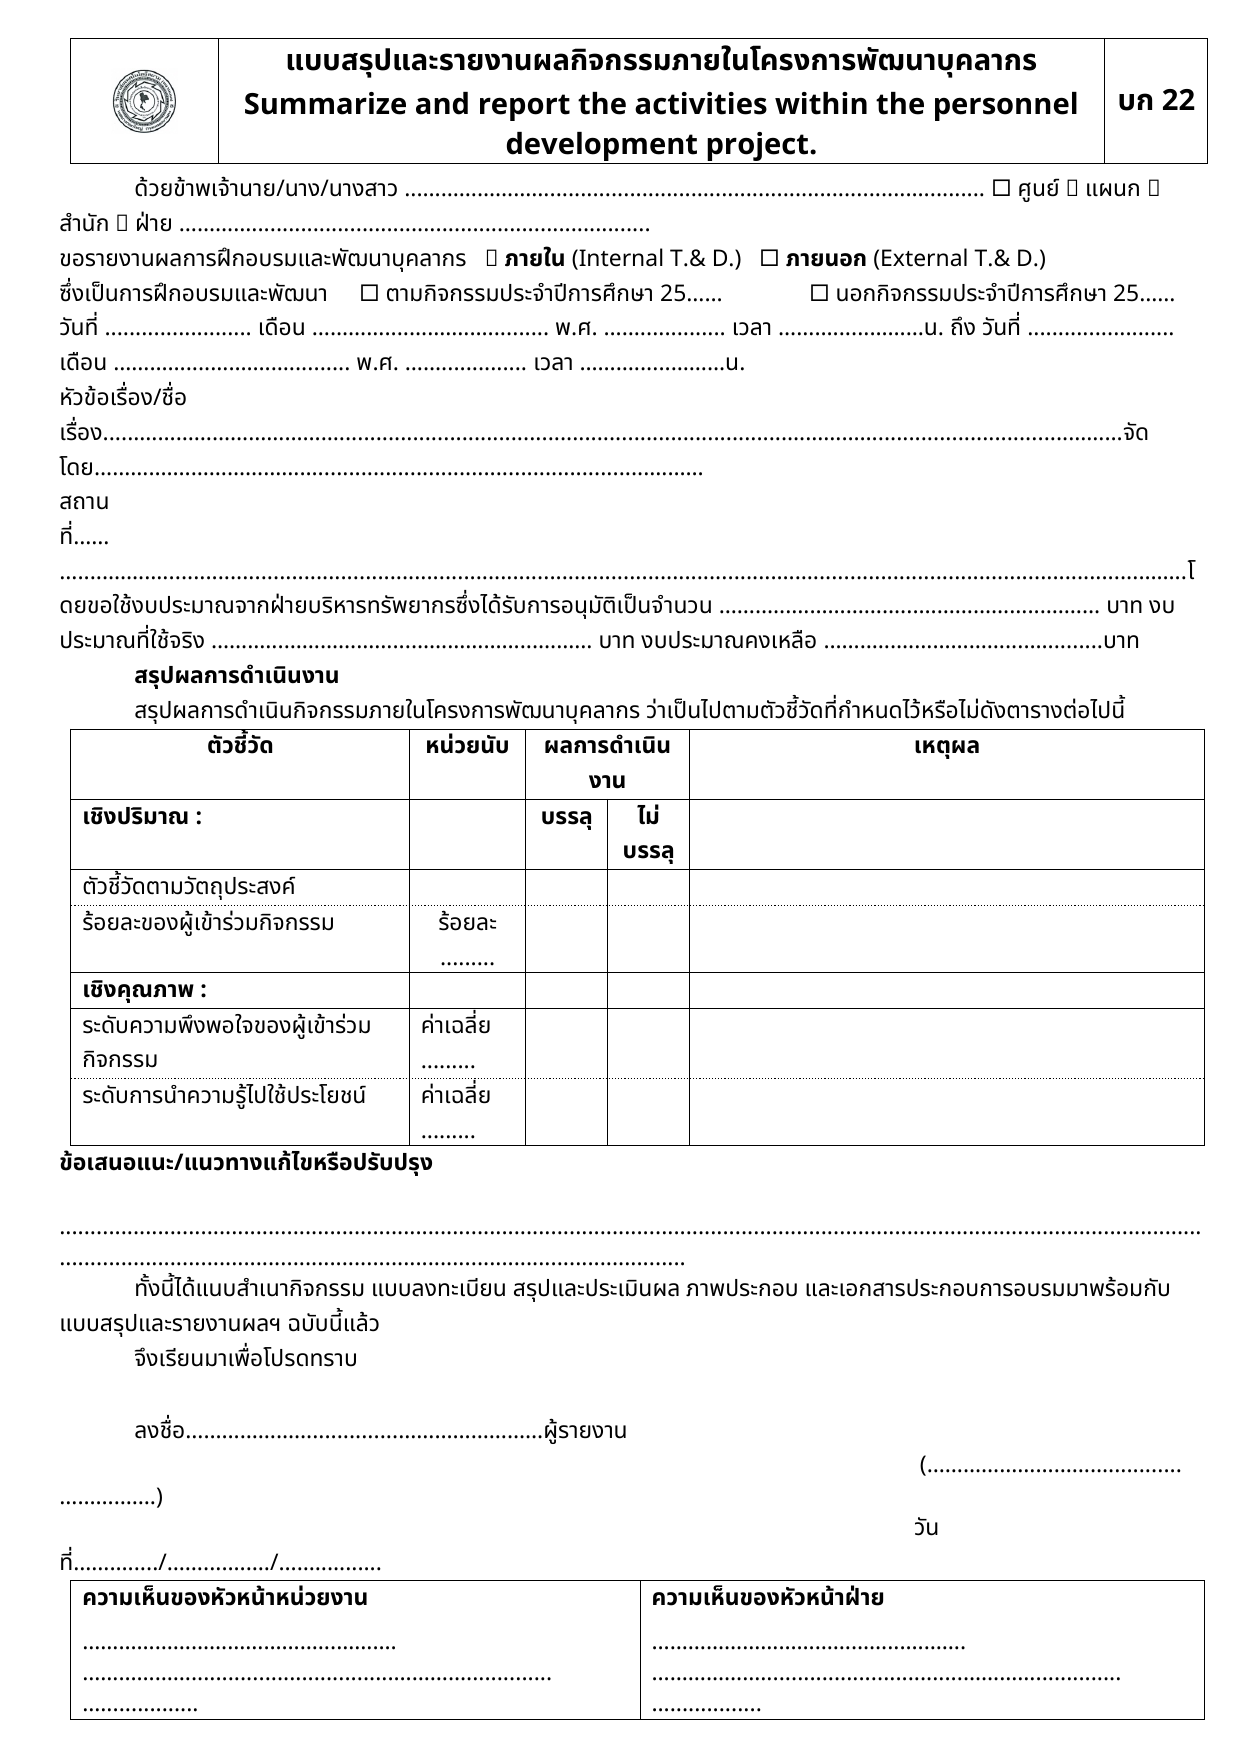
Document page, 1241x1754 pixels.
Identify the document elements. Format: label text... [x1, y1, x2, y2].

text ซึ่งเป็นการฝึกอบรมและพัฒนา ตามกิจกรรมประจำปีการศึกษา 25…… นอกกิจกรรมประจำปีการศึกษา 25…… [59, 277, 1205, 311]
text ................................................................................................................................................................................................................................................................................................ [59, 1181, 1205, 1272]
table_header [641, 1581, 1204, 1718]
picture [111, 68, 178, 134]
table_cell เชิงปริมาณ : [71, 800, 409, 869]
text ขอรายงานผลการฝึกอบรมและพัฒนาบุคลากร ภายใน (Internal T.& D.) ภายนอก (External T.& D.) [59, 242, 1205, 277]
table_header แบบสรุปและรายงานผลกิจกรรมภายในโครงการพัฒนาบุคลากร Summarize and report the activities within the personnel development project. [219, 39, 1104, 163]
table_cell [410, 973, 525, 1008]
table_header ผลการดำเนินงาน [526, 730, 689, 799]
table_cell [526, 870, 607, 905]
table_cell เชิงคุณภาพ : [71, 973, 409, 1008]
table_cell [608, 1078, 689, 1145]
table_header [71, 39, 218, 163]
text วันที่ ........................ เดือน …………....…….…….......... พ.ศ. …….............. เวลา …….….....………น. ถึง วันที่ ........................ เดือน …………....…….…….......... พ.ศ. …….............. เวลา …….….....………น. [59, 311, 1205, 381]
table_header เหตุผล [690, 730, 1204, 799]
text ข้อเสนอแนะ/แนวทางแก้ไขหรือปรับปรุง [59, 1146, 1205, 1181]
table_cell [608, 1009, 689, 1078]
text วันที่…….…..../……...….…./……..…..…. [59, 1511, 1205, 1580]
table_header หน่วยนับ [410, 730, 525, 799]
text หัวข้อเรื่อง/ชื่อเรื่อง....…..………………………….........................................................................……………...............................………จัดโดย………….……………………......................................................……… [59, 381, 1205, 485]
table_cell [608, 973, 689, 1008]
table_cell [526, 905, 607, 972]
text สถานที่……….....………....................................................................................................……......................................................…….โดยขอใช้งบประมาณจากฝ่ายบริหารทรัพยากรซึ่งได้รับการอนุมัติเป็นจำนวน ………...………………...………………...……… บาท งบประมาณที่ใช้จริง ………...………………...………………...……… บาท งบประมาณคงเหลือ ………...………………...…..........บาท [59, 485, 1205, 659]
table_cell [690, 800, 1204, 869]
table_cell ค่าเฉลี่ย ......... [410, 1078, 525, 1145]
text ลงชื่อ…………………..............……………………ผู้รายงาน [59, 1385, 1205, 1448]
table_cell ร้อยละของผู้เข้าร่วมกิจกรรม [71, 905, 409, 972]
table_cell ค่าเฉลี่ย ......... [410, 1009, 525, 1078]
table_header ตัวชี้วัด [71, 730, 409, 799]
table_cell [690, 905, 1204, 972]
table_cell [526, 973, 607, 1008]
text ทั้งนี้ได้แนบสำเนากิจกรรม แบบลงทะเบียน สรุปและประเมินผล ภาพประกอบ และเอกสารประกอบการอบรมมาพร้อมกับแบบสรุปและรายงานผลฯ ฉบับนี้แล้ว [59, 1272, 1205, 1342]
table_cell [410, 800, 525, 869]
table_cell [608, 905, 689, 972]
table_cell ระดับการนำความรู้ไปใช้ประโยชน์ [71, 1078, 409, 1145]
table_cell [526, 1078, 607, 1145]
table_cell บรรลุ [526, 800, 607, 869]
table_cell ร้อยละ ......... [410, 905, 525, 972]
table_cell ไม่บรรลุ [608, 800, 689, 869]
table_cell [526, 1009, 607, 1078]
text สรุปผลการดำเนินงาน [59, 659, 1205, 694]
table_cell ตัวชี้วัดตามวัตถุประสงค์ [71, 870, 409, 905]
table_header บก 22 [1105, 39, 1207, 163]
table_cell [690, 973, 1204, 1008]
text (…………………………............………….…) [59, 1448, 1205, 1511]
table_cell [608, 870, 689, 905]
table_cell [690, 1078, 1204, 1145]
table_cell [690, 870, 1204, 905]
table_cell [410, 870, 525, 905]
text จึงเรียนมาเพื่อโปรดทราบ [59, 1342, 1205, 1376]
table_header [71, 1581, 640, 1718]
text สรุปผลการดำเนินกิจกรรมภายในโครงการพัฒนาบุคลากร ว่าเป็นไปตามตัวชี้วัดที่กำหนดไว้หรือไม่ดังตารางต่อไปนี้ [59, 694, 1205, 728]
table_cell ระดับความพึงพอใจของผู้เข้าร่วมกิจกรรม [71, 1009, 409, 1078]
text ด้วยข้าพเจ้านาย/นาง/นางสาว ...…………………........................…...............................….......... ศูนย์ แผนก สำนัก ฝ่าย …………................................................................. [59, 172, 1205, 242]
table_cell [690, 1009, 1204, 1078]
